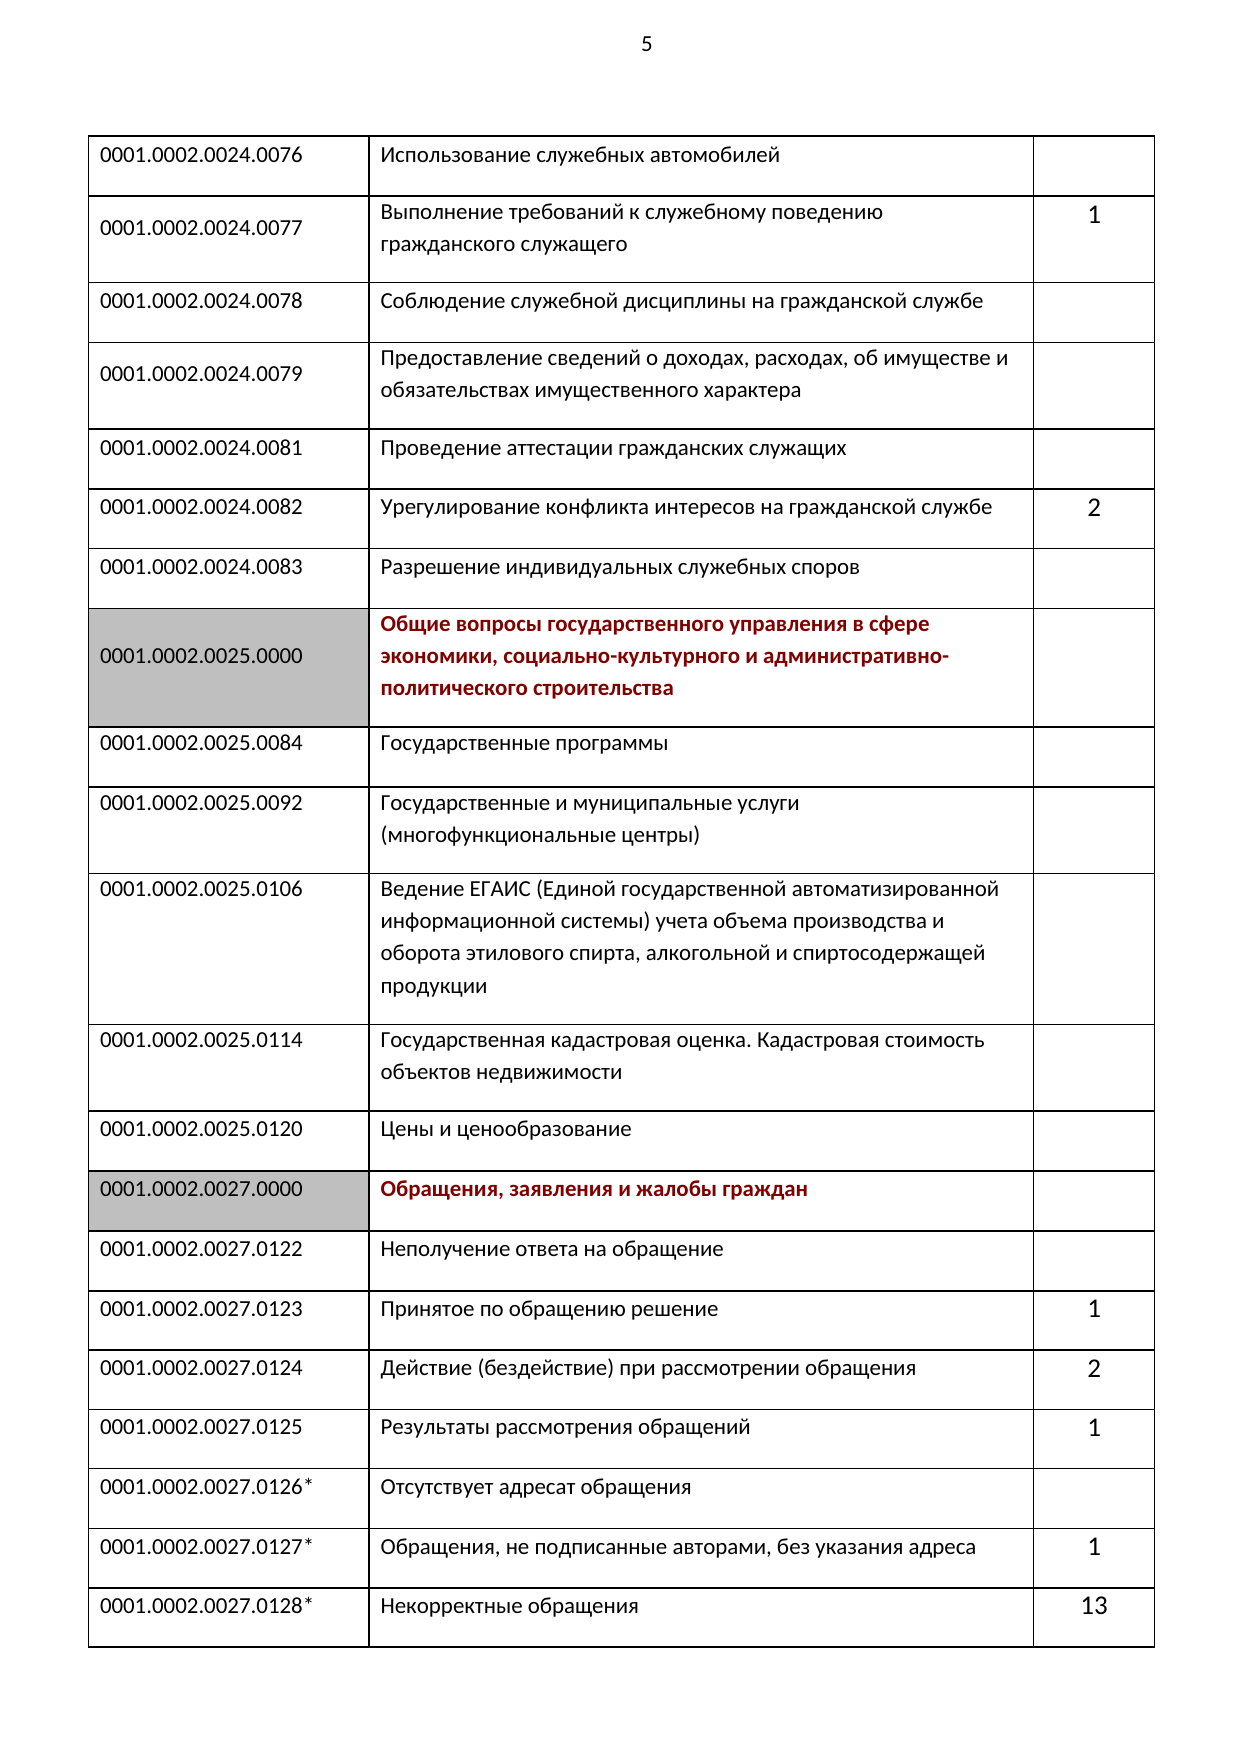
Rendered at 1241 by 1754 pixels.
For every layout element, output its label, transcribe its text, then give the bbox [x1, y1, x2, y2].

table_cell Ведение ЕГАИС (Единой государственной автоматизированной информационной системы) учета объема производства и оборота этилового спирта, алкогольной и спиртосодержащей продукции [370, 874, 1033, 1023]
table_cell 0001.0002.0027.0126* [89, 1469, 368, 1528]
table_cell Обращения, заявления и жалобы граждан [370, 1172, 1033, 1230]
table_cell Отсутствует адресат обращения [370, 1469, 1033, 1528]
table_cell [1034, 430, 1154, 488]
table_cell 0001.0002.0025.0092 [89, 788, 368, 873]
table_cell Обращения, не подписанные авторами, без указания адреса [370, 1529, 1033, 1587]
table_cell [1034, 1112, 1154, 1170]
table_cell Государственная кадастровая оценка. Кадастровая стоимость объектов недвижимости [370, 1025, 1033, 1110]
table_cell 0001.0002.0024.0076 [89, 137, 368, 195]
table_cell Урегулирование конфликта интересов на гражданской службе [370, 490, 1033, 547]
table_cell 0001.0002.0025.0120 [89, 1112, 368, 1170]
table_cell [1034, 1232, 1154, 1290]
table_cell 0001.0002.0024.0082 [89, 490, 368, 547]
table_cell Разрешение индивидуальных служебных споров [370, 549, 1033, 607]
table_cell 0001.0002.0025.0106 [89, 874, 368, 1023]
table_cell 0001.0002.0025.0000 [89, 609, 368, 726]
table_cell 13 [1034, 1589, 1154, 1646]
table_cell Неполучение ответа на обращение [370, 1232, 1033, 1290]
table_cell 2 [1034, 490, 1154, 547]
table_cell [1034, 609, 1154, 726]
table_cell [1034, 549, 1154, 607]
table_cell Действие (бездействие) при рассмотрении обращения [370, 1351, 1033, 1408]
table_cell 1 [1034, 1292, 1154, 1349]
table_cell Проведение аттестации гражданских служащих [370, 430, 1033, 488]
table_cell 1 [1034, 197, 1154, 282]
table_cell Общие вопросы государственного управления в сфере экономики, социально-культурного и административно-политического строительства [370, 609, 1033, 726]
table_cell 0001.0002.0027.0125 [89, 1410, 368, 1468]
table_cell Государственные программы [370, 728, 1033, 786]
table_cell 2 [1034, 1351, 1154, 1408]
table_cell 0001.0002.0024.0079 [89, 343, 368, 428]
table_cell [1034, 788, 1154, 873]
table_cell 0001.0002.0027.0123 [89, 1292, 368, 1349]
table_cell Результаты рассмотрения обращений [370, 1410, 1033, 1468]
table_cell 0001.0002.0027.0124 [89, 1351, 368, 1408]
table_cell 0001.0002.0025.0114 [89, 1025, 368, 1110]
table_cell 0001.0002.0024.0078 [89, 283, 368, 342]
table_cell Предоставление сведений о доходах, расходах, об имуществе и обязательствах имущественного характера [370, 343, 1033, 428]
table_cell 0001.0002.0025.0084 [89, 728, 368, 786]
table_cell Соблюдение служебной дисциплины на гражданской службе [370, 283, 1033, 342]
table_cell [1034, 874, 1154, 1023]
table_cell 0001.0002.0027.0127* [89, 1529, 368, 1587]
table_cell Выполнение требований к служебному поведению гражданского служащего [370, 197, 1033, 282]
table_cell [1034, 1469, 1154, 1528]
table_cell [1034, 283, 1154, 342]
table_cell 0001.0002.0024.0077 [89, 197, 368, 282]
table_cell 0001.0002.0024.0081 [89, 430, 368, 488]
table_cell 0001.0002.0027.0000 [89, 1172, 368, 1230]
table_cell Принятое по обращению решение [370, 1292, 1033, 1349]
table_cell 1 [1034, 1410, 1154, 1468]
table_cell 0001.0002.0024.0083 [89, 549, 368, 607]
table_cell Некорректные обращения [370, 1589, 1033, 1646]
table_cell [1034, 728, 1154, 786]
table_cell 0001.0002.0027.0128* [89, 1589, 368, 1646]
table_cell [1034, 343, 1154, 428]
table_cell [1034, 137, 1154, 195]
table_cell Использование служебных автомобилей [370, 137, 1033, 195]
table_cell Цены и ценообразование [370, 1112, 1033, 1170]
table_cell [1034, 1172, 1154, 1230]
table_cell [1034, 1025, 1154, 1110]
table_cell 1 [1034, 1529, 1154, 1587]
table_cell 0001.0002.0027.0122 [89, 1232, 368, 1290]
table_cell Государственные и муниципальные услуги (многофункциональные центры) [370, 788, 1033, 873]
